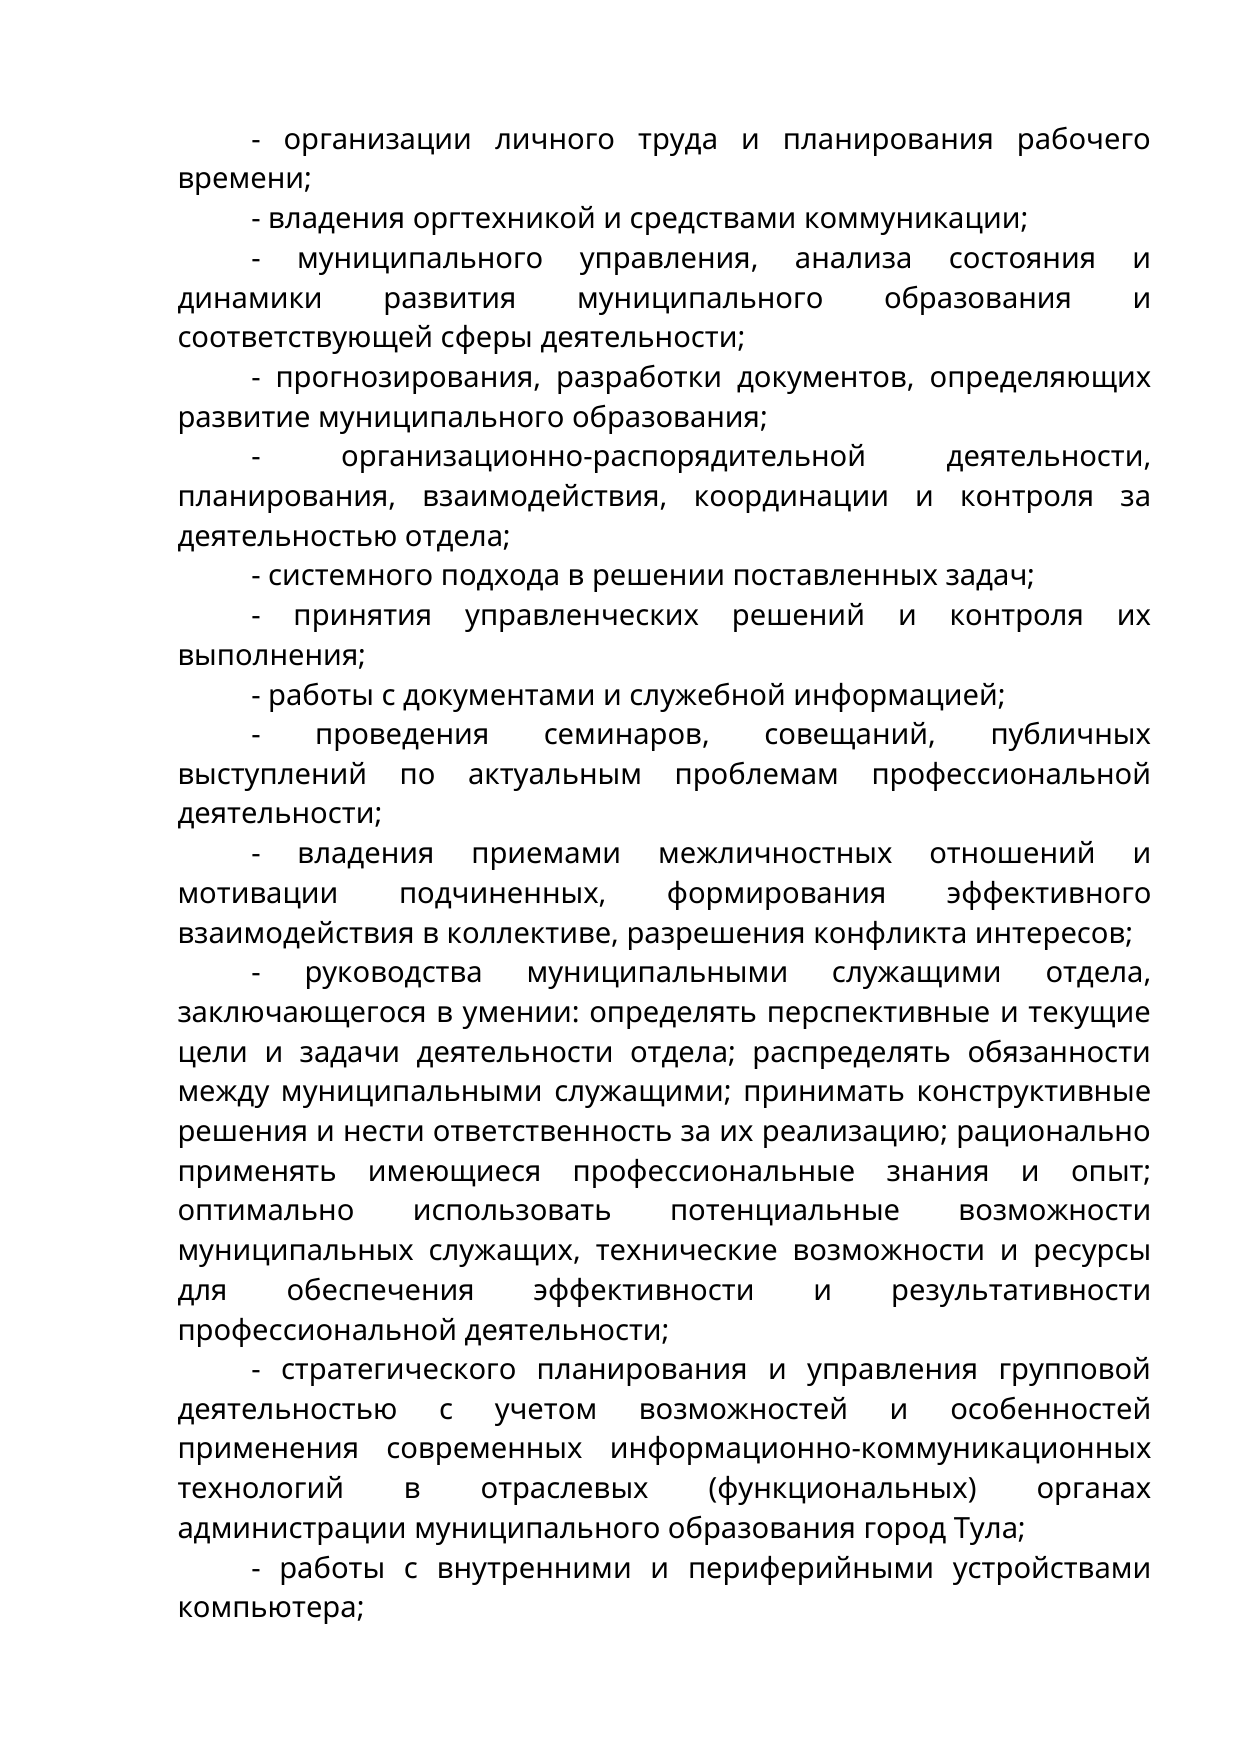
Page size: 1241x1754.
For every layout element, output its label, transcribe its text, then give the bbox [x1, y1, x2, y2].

text - руководства муниципальными служащими отдела, заключающегося в умении: определять перспективные и текущие цели и задачи деятельности отдела; распределять обязанности между муниципальными служащими; принимать конструктивные решения и нести ответственность за их реализацию; рационально применять имеющиеся профессиональные знания и опыт; оптимально использовать потенциальные возможности муниципальных служащих, технические возможности и ресурсы для обеспечения эффективности и результативности профессиональной деятельности; [177, 952, 1152, 1348]
text - прогнозирования, разработки документов, определяющих развитие муниципального образования; [177, 356, 1152, 436]
text - владения оргтехникой и средствами коммуникации; [177, 197, 1152, 237]
text - системного подхода в решении поставленных задач; [177, 555, 1152, 594]
text - муниципального управления, анализа состояния и динамики развития муниципального образования и соответствующей сферы деятельности; [177, 237, 1152, 356]
text - организационно-распорядительной деятельности, планирования, взаимодействия, координации и контроля за деятельностью отдела; [177, 436, 1152, 555]
text - стратегического планирования и управления групповой деятельностью с учетом возможностей и особенностей применения современных информационно-коммуникационных технологий в отраслевых (функциональных) органах администрации муниципального образования город Тула; [177, 1348, 1152, 1547]
text - работы с внутренними и периферийными устройствами компьютера; [177, 1547, 1152, 1626]
text - владения приемами межличностных отношений и мотивации подчиненных, формирования эффективного взаимодействия в коллективе, разрешения конфликта интересов; [177, 832, 1152, 952]
text - работы с документами и служебной информацией; [177, 674, 1152, 713]
text - организации личного труда и планирования рабочего времени; [177, 118, 1152, 197]
text - принятия управленческих решений и контроля их выполнения; [177, 594, 1152, 674]
text - проведения семинаров, совещаний, публичных выступлений по актуальным проблемам профессиональной деятельности; [177, 713, 1152, 832]
